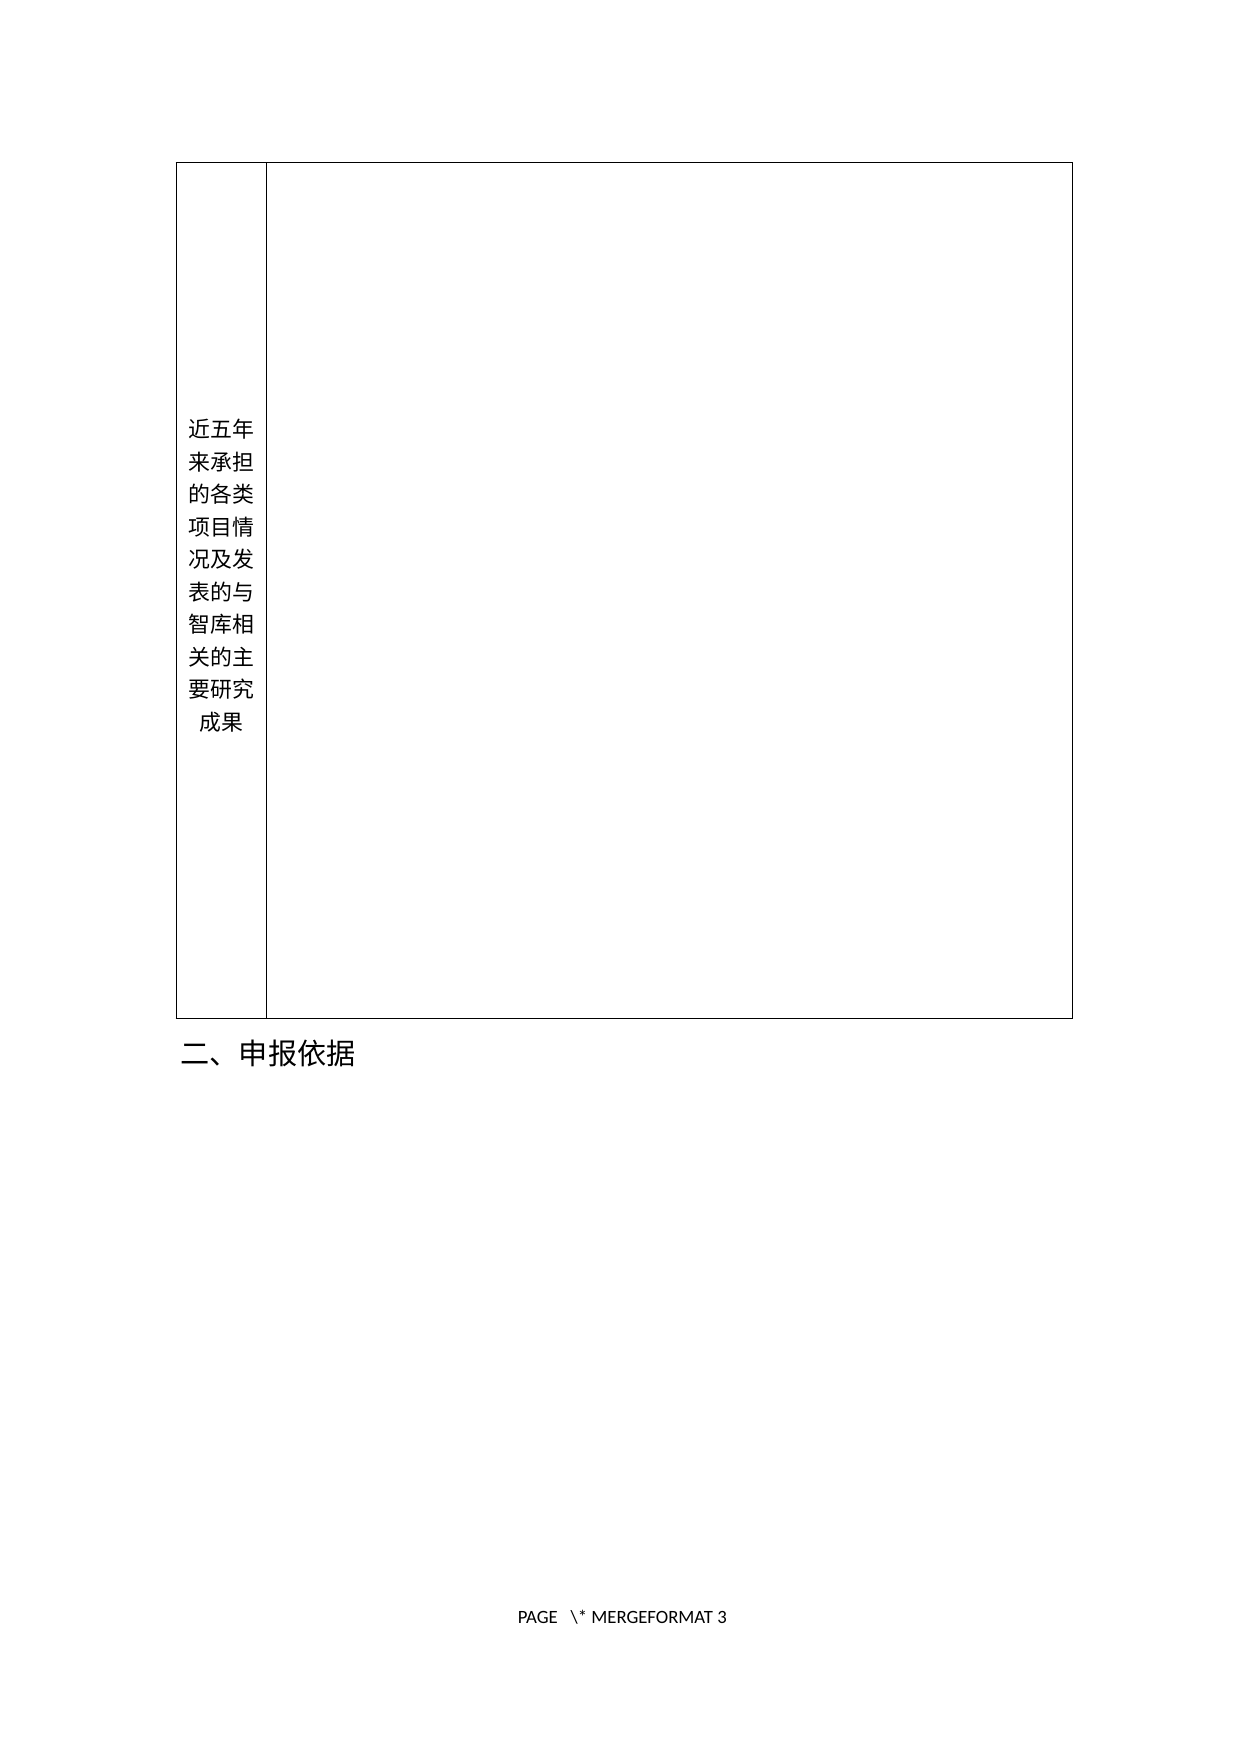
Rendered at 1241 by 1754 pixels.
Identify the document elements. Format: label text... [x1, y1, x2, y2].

table_cell [267, 163, 1072, 1018]
table_cell 近五年来承担的各类项目情况及发表的与智库相关的主要研究成果 [177, 163, 266, 1018]
text 二、申报依据 [180, 1019, 1180, 1084]
